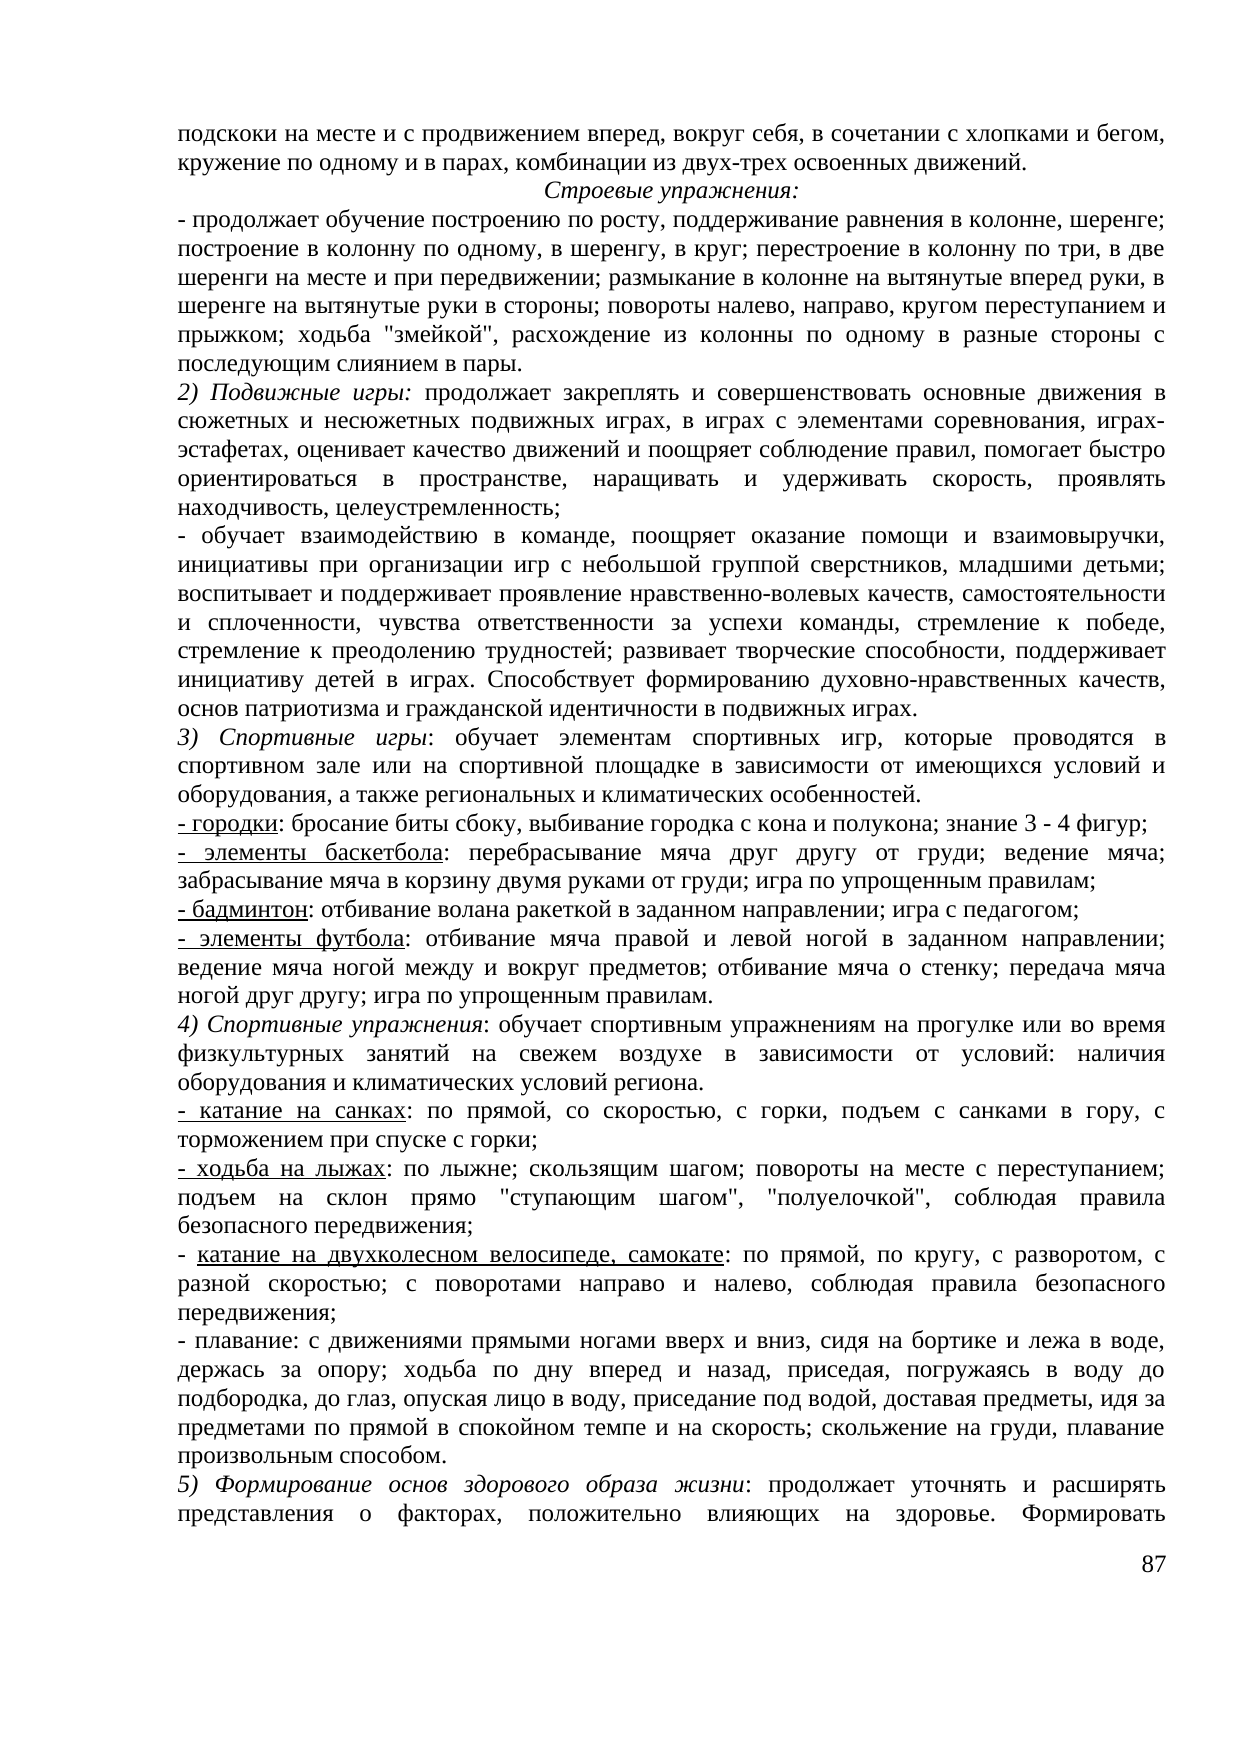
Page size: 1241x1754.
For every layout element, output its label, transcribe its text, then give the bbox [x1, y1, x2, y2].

text - плавание: с движениями прямыми ногами вверх и вниз, сидя на бортике и лежа в воде, держась за опору; ходьба по дну вперед и назад, приседая, погружаясь в воду до подбородка, до глаз, опуская лицо в воду, приседание под водой, доставая предметы, идя за предметами по прямой в спокойном темпе и на скорость; скольжение на груди, плавание произвольным способом. [177, 1326, 1166, 1469]
text - катание на двухколесном велосипеде, самокате: по прямой, по кругу, с разворотом, с разной скоростью; с поворотами направо и налево, соблюдая правила безопасного передвижения; [177, 1239, 1166, 1326]
text 2) Подвижные игры: продолжает закреплять и совершенствовать основные движения в сюжетных и несюжетных подвижных играх, в играх с элементами соревнования, играх-эстафетах, оценивает качество движений и поощряет соблюдение правил, помогает быстро ориентироваться в пространстве, наращивать и удерживать скорость, проявлять находчивость, целеустремленность; [177, 377, 1166, 521]
text - обучает взаимодействию в команде, поощряет оказание помощи и взаимовыручки, инициативы при организации игр с небольшой группой сверстников, младшими детьми; воспитывает и поддерживает проявление нравственно-волевых качеств, самостоятельности и сплоченности, чувства ответственности за успехи команды, стремление к победе, стремление к преодолению трудностей; развивает творческие способности, поддерживает инициативу детей в играх. Способствует формированию духовно-нравственных качеств, основ патриотизма и гражданской идентичности в подвижных играх. [177, 521, 1166, 722]
text - элементы баскетбола: перебрасывание мяча друг другу от груди; ведение мяча; забрасывание мяча в корзину двумя руками от груди; игра по упрощенным правилам; [177, 837, 1166, 894]
text - продолжает обучение построению по росту, поддерживание равнения в колонне, шеренге; построение в колонну по одному, в шеренгу, в круг; перестроение в колонну по три, в две шеренги на месте и при передвижении; размыкание в колонне на вытянутые вперед руки, в шеренге на вытянутые руки в стороны; повороты налево, направо, кругом переступанием и прыжком; ходьба "змейкой", расхождение из колонны по одному в разные стороны с последующим слиянием в пары. [177, 204, 1166, 377]
text - катание на санках: по прямой, со скоростью, с горки, подъем с санками в гору, с торможением при спуске с горки; [177, 1096, 1166, 1153]
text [177, 1469, 1166, 1527]
text Строевые упражнения: [177, 176, 1166, 204]
text - бадминтон: отбивание волана ракеткой в заданном направлении; игра с педагогом; [177, 894, 1166, 923]
text - элементы футбола: отбивание мяча правой и левой ногой в заданном направлении; ведение мяча ногой между и вокруг предметов; отбивание мяча о стенку; передача мяча ногой друг другу; игра по упрощенным правилам. [177, 923, 1166, 1009]
text - городки: бросание биты сбоку, выбивание городка с кона и полукона; знание 3 - 4 фигур; [177, 808, 1166, 837]
text - ходьба на лыжах: по лыжне; скользящим шагом; повороты на месте с переступанием; подъем на склон прямо "ступающим шагом", "полуелочкой", соблюдая правила безопасного передвижения; [177, 1153, 1166, 1239]
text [177, 118, 1166, 176]
text 4) Спортивные упражнения: обучает спортивным упражнениям на прогулке или во время физкультурных занятий на свежем воздухе в зависимости от условий: наличия оборудования и климатических условий региона. [177, 1009, 1166, 1096]
text 3) Спортивные игры: обучает элементам спортивных игр, которые проводятся в спортивном зале или на спортивной площадке в зависимости от имеющихся условий и оборудования, а также региональных и климатических особенностей. [177, 722, 1166, 808]
